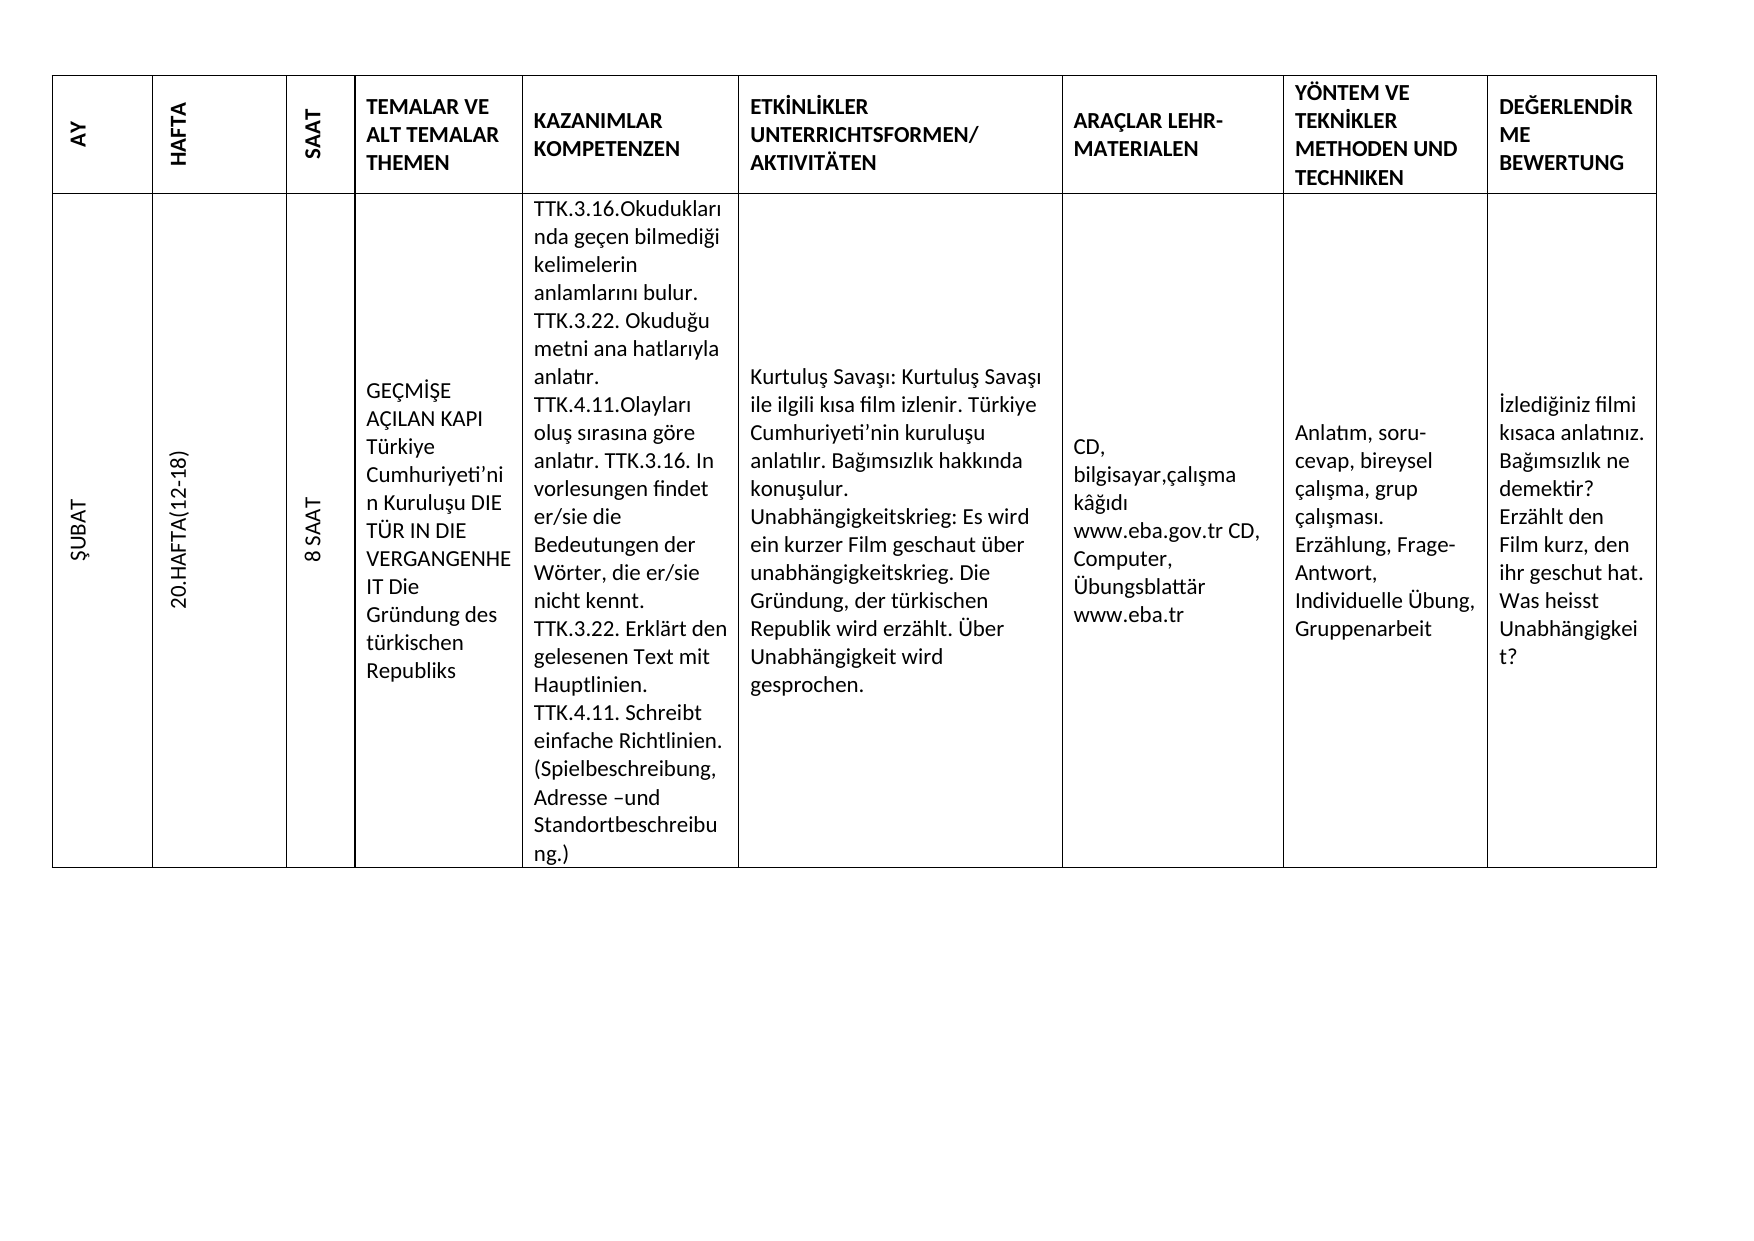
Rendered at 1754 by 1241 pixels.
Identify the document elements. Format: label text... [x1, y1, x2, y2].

table_header DEĞERLENDİRME BEWERTUNG [1488, 76, 1656, 193]
table_header ARAÇLAR LEHR- MATERIALEN [1063, 76, 1283, 193]
table_header TEMALAR VE ALT TEMALAR THEMEN [356, 76, 522, 193]
table_header AY [53, 76, 152, 193]
table_cell 8 SAAT [287, 194, 354, 867]
table_cell CD, bilgisayar,çalışma kâğıdı www.eba.gov.tr CD, Computer, Übungsblattär www.eba.tr [1063, 194, 1283, 867]
table_header KAZANIMLAR KOMPETENZEN [523, 76, 738, 193]
table_cell GEÇMİŞE AÇILAN KAPI Türkiye Cumhuriyeti’nin Kuruluşu DIE TÜR IN DIE VERGANGENHEIT Die Gründung des türkischen Republiks [356, 194, 522, 867]
table_cell Kurtuluş Savaşı: Kurtuluş Savaşı ile ilgili kısa film izlenir. Türkiye Cumhuriyeti’nin kuruluşu anlatılır. Bağımsızlık hakkında konuşulur. Unabhängigkeitskrieg: Es wird ein kurzer Film geschaut über unabhängigkeitskrieg. Die Gründung, der türkischen Republik wird erzählt. Über Unabhängigkeit wird gesprochen. [739, 194, 1062, 867]
table_cell ŞUBAT [53, 194, 152, 867]
table_header YÖNTEM VE TEKNİKLER METHODEN UND TECHNIKEN [1284, 76, 1487, 193]
table_cell TTK.3.16.Okuduklarında geçen bilmediği kelimelerin anlamlarını bulur. TTK.3.22. Okuduğu metni ana hatlarıyla anlatır. TTK.4.11.Olayları oluş sırasına göre anlatır. TTK.3.16. In vorlesungen findet er/sie die Bedeutungen der Wörter, die er/sie nicht kennt. TTK.3.22. Erklärt den gelesenen Text mit Hauptlinien. TTK.4.11. Schreibt einfache Richtlinien. (Spielbeschreibung, Adresse –und Standortbeschreibung.) [523, 194, 738, 867]
table_header HAFTA [153, 76, 286, 193]
table_cell İzlediğiniz filmi kısaca anlatınız. Bağımsızlık ne demektir? Erzählt den Film kurz, den ihr geschut hat. Was heisst Unabhängigkeit? [1488, 194, 1656, 867]
table_cell 20.HAFTA(12-18) [153, 194, 286, 867]
table_cell Anlatım, soru-cevap, bireysel çalışma, grup çalışması. Erzählung, Frage-Antwort, Individuelle Übung, Gruppenarbeit [1284, 194, 1487, 867]
table_header SAAT [287, 76, 354, 193]
table_header ETKİNLİKLER UNTERRICHTSFORMEN/ AKTIVITÄTEN [739, 76, 1062, 193]
